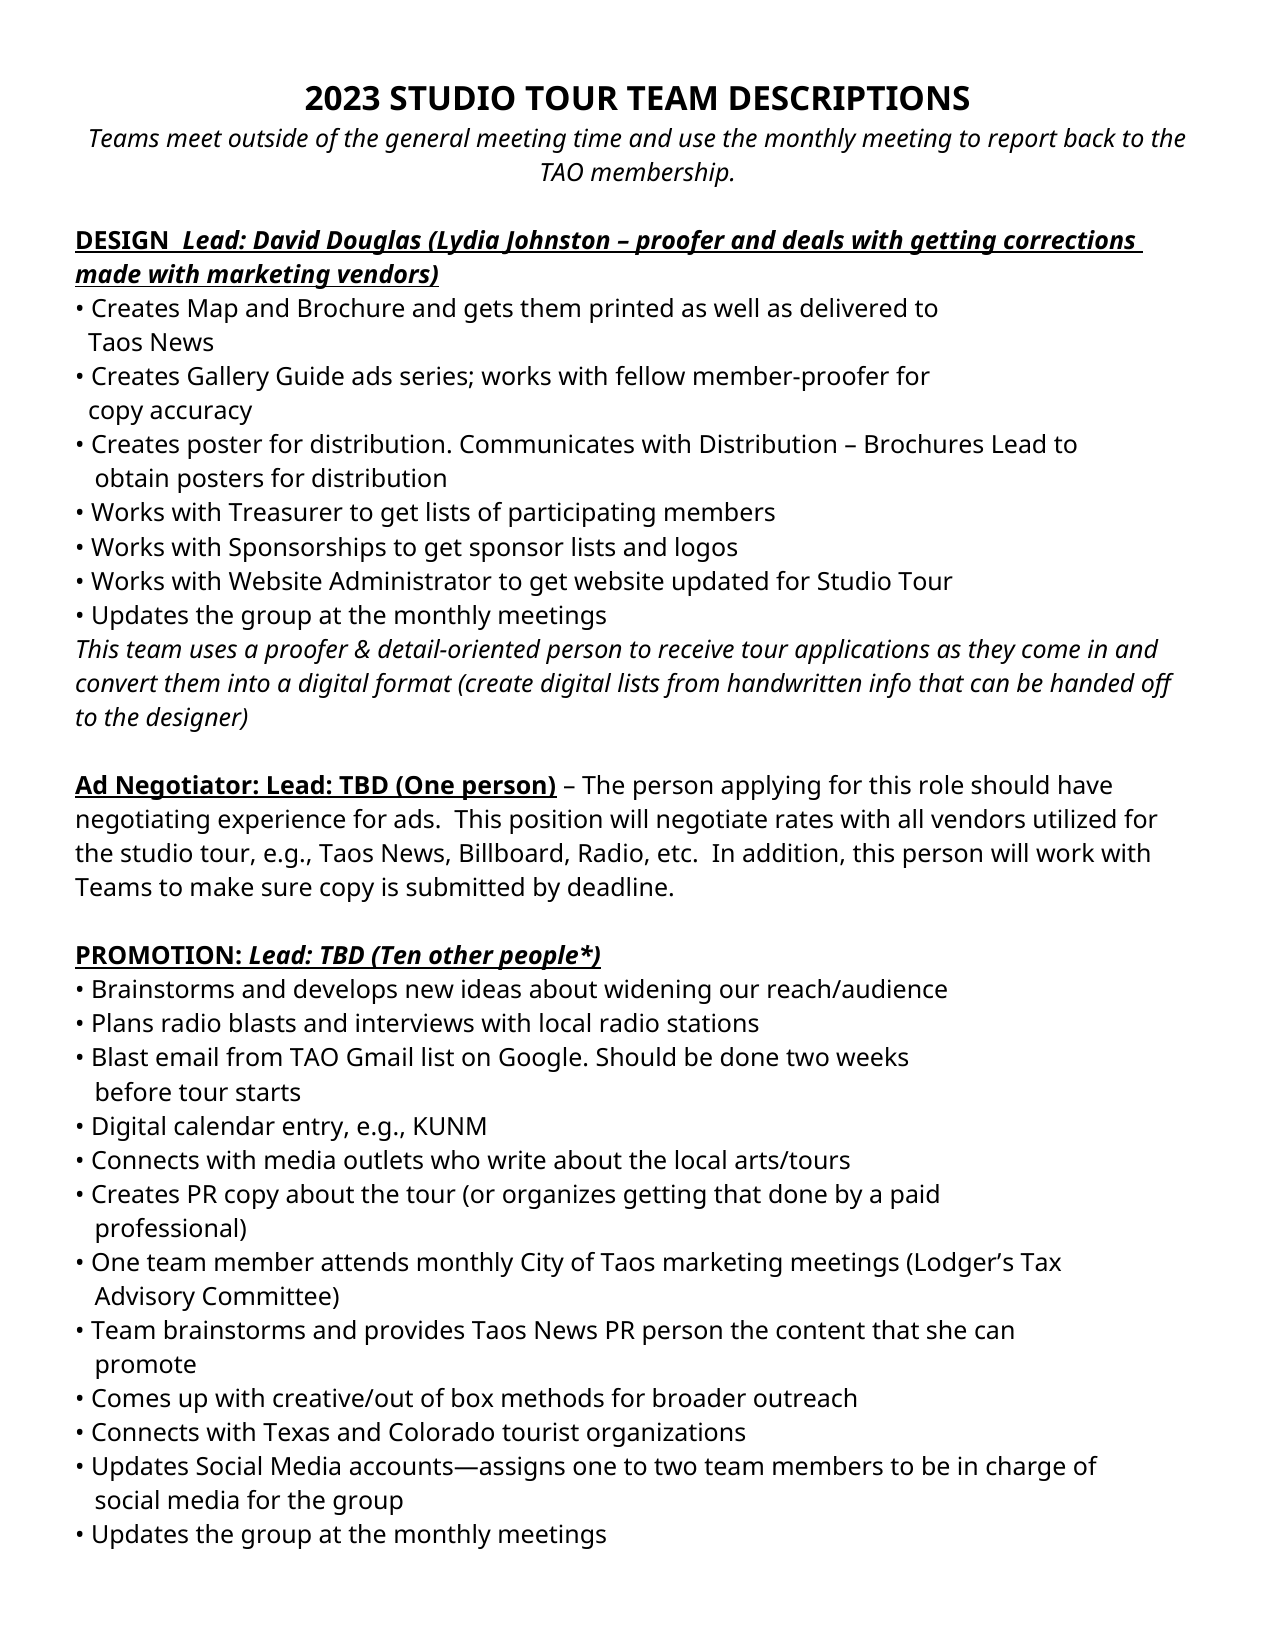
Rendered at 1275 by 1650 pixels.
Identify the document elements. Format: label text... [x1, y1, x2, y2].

text promote [75, 1347, 1200, 1381]
text • Plans radio blasts and interviews with local radio stations [75, 1006, 1200, 1040]
text This team uses a proofer & detail-oriented person to receive tour applications as they come in and convert them into a digital format (create digital lists from handwritten info that can be handed off to the designer) [75, 631, 1200, 733]
text • Digital calendar entry, e.g., KUNM [75, 1108, 1200, 1142]
text Teams meet outside of the general meeting time and use the monthly meeting to report back to the TAO membership. [75, 120, 1200, 188]
text • Works with Treasurer to get lists of participating members [75, 495, 1200, 529]
text • Works with Sponsorships to get sponsor lists and logos [75, 529, 1200, 563]
text • Creates PR copy about the tour (or organizes getting that done by a paid [75, 1176, 1200, 1210]
text social media for the group [75, 1483, 1200, 1517]
text professional) [75, 1210, 1200, 1244]
text • Blast email from TAO Gmail list on Google. Should be done two weeks [75, 1040, 1200, 1074]
text • Updates the group at the monthly meetings [75, 1517, 1200, 1551]
text • Updates Social Media accounts—assigns one to two team members to be in charge of [75, 1449, 1200, 1483]
text • Creates Gallery Guide ads series; works with fellow member-proofer for [75, 359, 1200, 393]
text • Comes up with creative/out of box methods for broader outreach [75, 1381, 1200, 1415]
text • Brainstorms and develops new ideas about widening our reach/audience [75, 972, 1200, 1006]
text before tour starts [75, 1074, 1200, 1108]
text 2023 STUDIO TOUR TEAM DESCRIPTIONS [75, 75, 1200, 120]
text • Creates Map and Brochure and gets them printed as well as delivered to [75, 291, 1200, 325]
text Advisory Committee) [75, 1278, 1200, 1313]
text copy accuracy [75, 393, 1200, 427]
text • Creates poster for distribution. Communicates with Distribution – Brochures Lead to [75, 427, 1200, 461]
text • One team member attends monthly City of Taos marketing meetings (Lodger’s Tax [75, 1244, 1200, 1278]
text • Connects with Texas and Colorado tourist organizations [75, 1415, 1200, 1449]
text Ad Negotiator: Lead: TBD (One person) – The person applying for this role should have negotiating experience for ads. This position will negotiate rates with all vendors utilized for the studio tour, e.g., Taos News, Billboard, Radio, etc. In addition, this person will work with Teams to make sure copy is submitted by deadline. [75, 768, 1200, 904]
text DESIGN Lead: David Douglas (Lydia Johnston – proofer and deals with getting corrections made with marketing vendors) [75, 223, 1200, 291]
text Taos News [75, 325, 1200, 359]
text • Updates the group at the monthly meetings [75, 597, 1200, 631]
text PROMOTION: Lead: TBD (Ten other people*) [75, 938, 1200, 972]
text • Team brainstorms and provides Taos News PR person the content that she can [75, 1313, 1200, 1347]
text • Connects with media outlets who write about the local arts/tours [75, 1142, 1200, 1176]
text • Works with Website Administrator to get website updated for Studio Tour [75, 563, 1200, 597]
text obtain posters for distribution [75, 461, 1200, 495]
